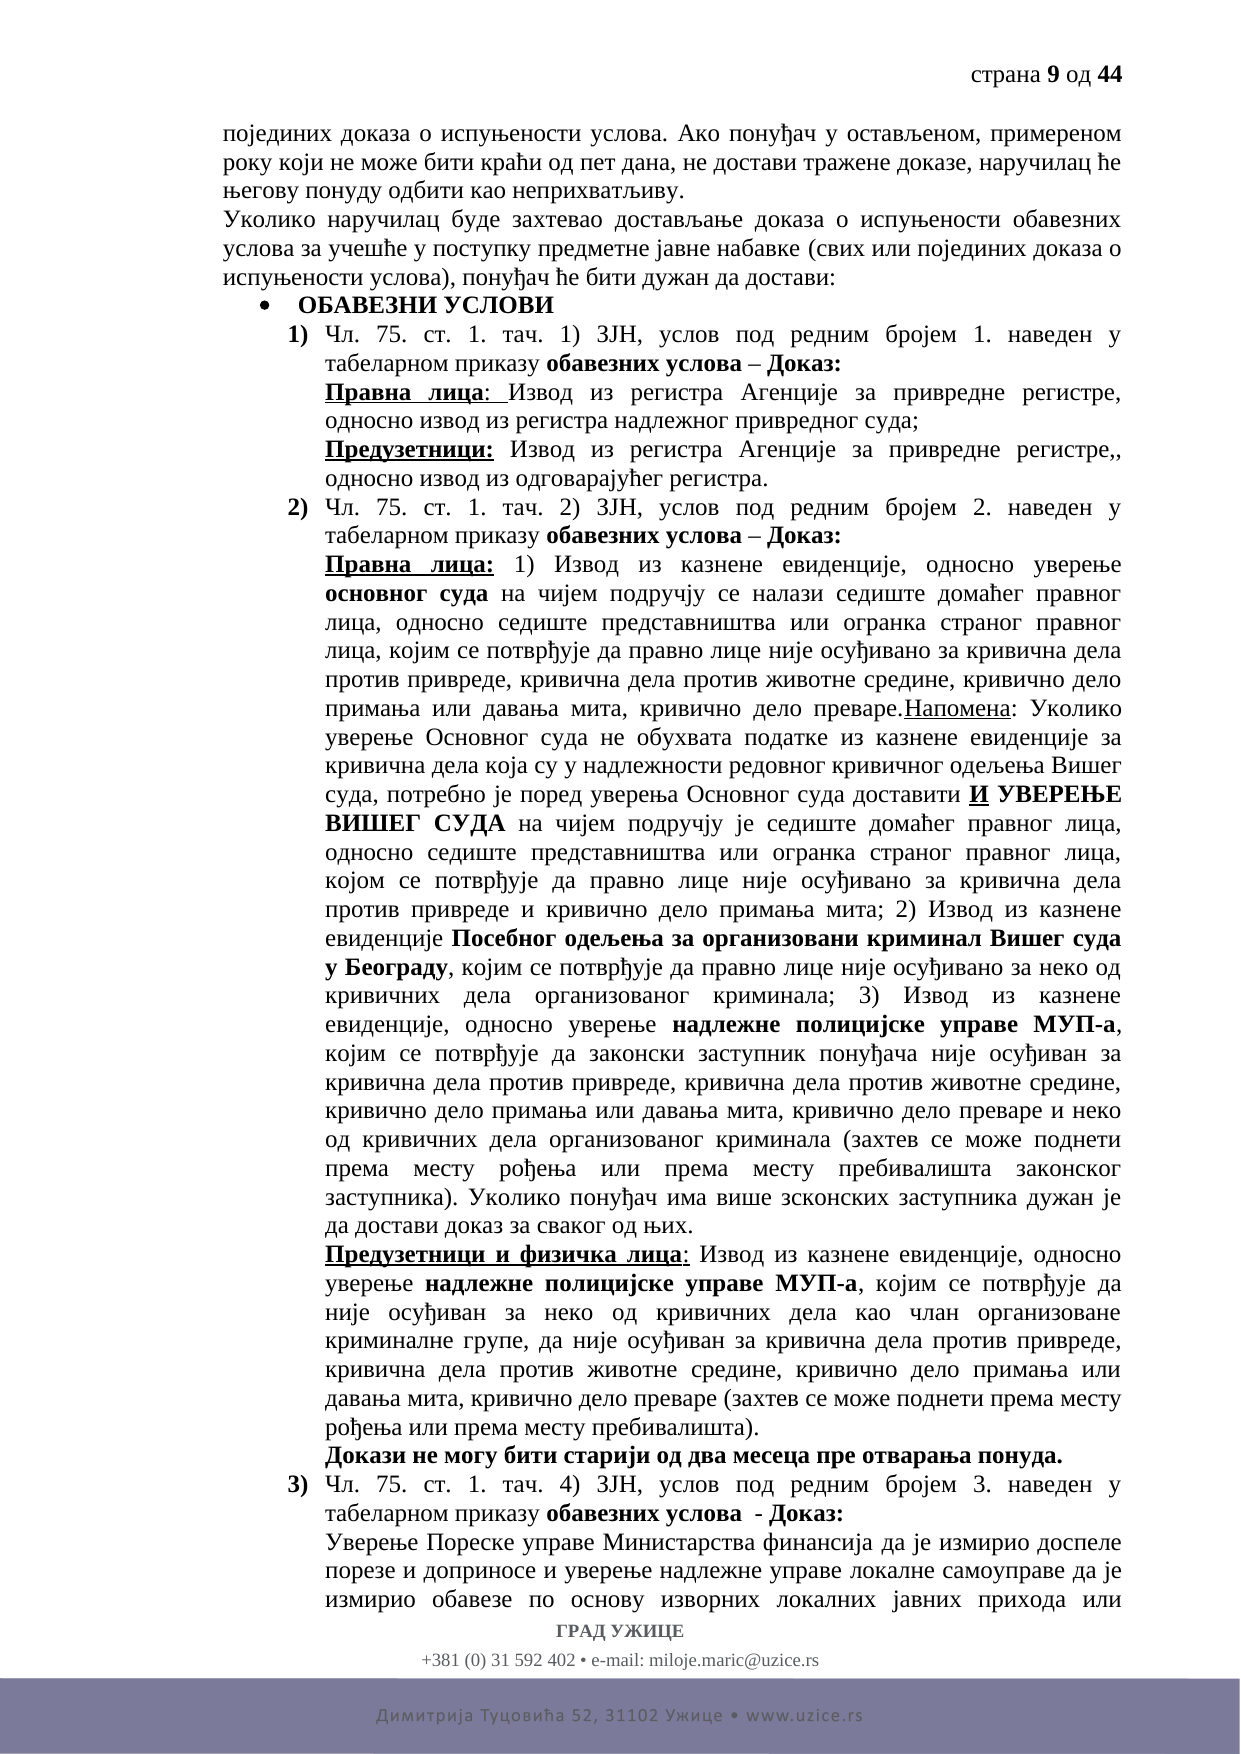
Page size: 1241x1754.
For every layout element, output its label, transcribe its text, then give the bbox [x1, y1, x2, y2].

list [185, 118, 1122, 204]
list Правна лица: 1) Извод из казнене евиденције, односно уверењe основног суда на чијем подручју се налази седиште домаћег правног лица, односно седиште представништва или огранка страног правног лица, којим се потврђује да правно лице није осуђивано за кривична дела против привреде, кривична дела против животне средине, кривично дело примања или давања мита, кривично дело преваре.Напомена: Уколико уверење Основног суда не обухвата податке из казнене евиденције за кривична дела која су у надлежности редовног кривичног одељења Вишег суда, потребно је поред уверења Основног суда доставити И УВЕРЕЊЕ ВИШЕГ СУДА на чијем подручју је седиште домаћег правног лица, односно седиште представништва или огранка страног правног лица, којом се потврђује да правно лице није осуђивано за кривична дела против привреде и кривично дело примања мита; 2) Извод из казнене евиденције Посебног одељења за организовани криминал Вишег суда у Београду, којим се потврђује да правно лице није осуђивано за неко од кривичних дела организованог криминала; 3) Извод из казнене евиденције, односно уверење надлежне полицијске управе МУП-а, којим се потврђује да законски заступник понуђача није осуђиван за кривична дела против привреде, кривична дела против животне средине, кривично дело примања или давања мита, кривично дело преваре и неко од кривичних дела организованог криминала (захтев се може поднети према месту рођења или према месту пребивалишта законског заступника). Уколико понуђач има више зсконских заступника дужан је да достави доказ за сваког од њих. [325, 549, 1122, 1239]
list ОБАВЕЗНИ УСЛОВИ [260, 291, 1122, 319]
list Уколико наручилац буде захтевао достављање доказа о испуњености обавезних услова за учешће у поступку предметне јавне набавке (свих или појединих доказа о испуњености услова), понуђач ће бити дужан да достави: [223, 204, 1122, 291]
list Докази не могу бити старији од два месеца пре отварања понуда. [325, 1441, 1122, 1469]
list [325, 1527, 1122, 1613]
list Чл. 75. ст. 1. тач. 2) ЗЈН, услов под редним бројем 2. наведен у табеларном приказу обавезних услова – Доказ: [287, 492, 1122, 549]
list Чл. 75. ст. 1. тач. 4) ЗЈН, услов под редним бројем 3. наведен у табеларном приказу обавезних услова - Доказ: [287, 1469, 1122, 1527]
list Предузетници: Извод из регистра Агенције за привредне регистре,, односно извод из одговарајућег регистра. [325, 434, 1122, 492]
picture [0, 1677, 1240, 1754]
list Правна лица: Извод из регистра Агенције за привредне регистре, односно извод из регистра надлежног привредног суда; [325, 377, 1122, 434]
list Чл. 75. ст. 1. тач. 1) ЗЈН, услов под редним бројем 1. наведен у табеларном приказу обавезних услова – Доказ: [287, 319, 1122, 377]
list Предузетници и физичка лица: Извод из казнене евиденције, односно уверење надлежне полицијске управе МУП-а, којим се потврђује да није осуђиван за неко од кривичних дела као члан организоване криминалне групе, да није осуђиван за кривична дела против привреде, кривична дела против животне средине, кривично дело примања или давања мита, кривично дело преваре (захтев се може поднети према месту рођења или према месту пребивалишта). [325, 1239, 1122, 1441]
